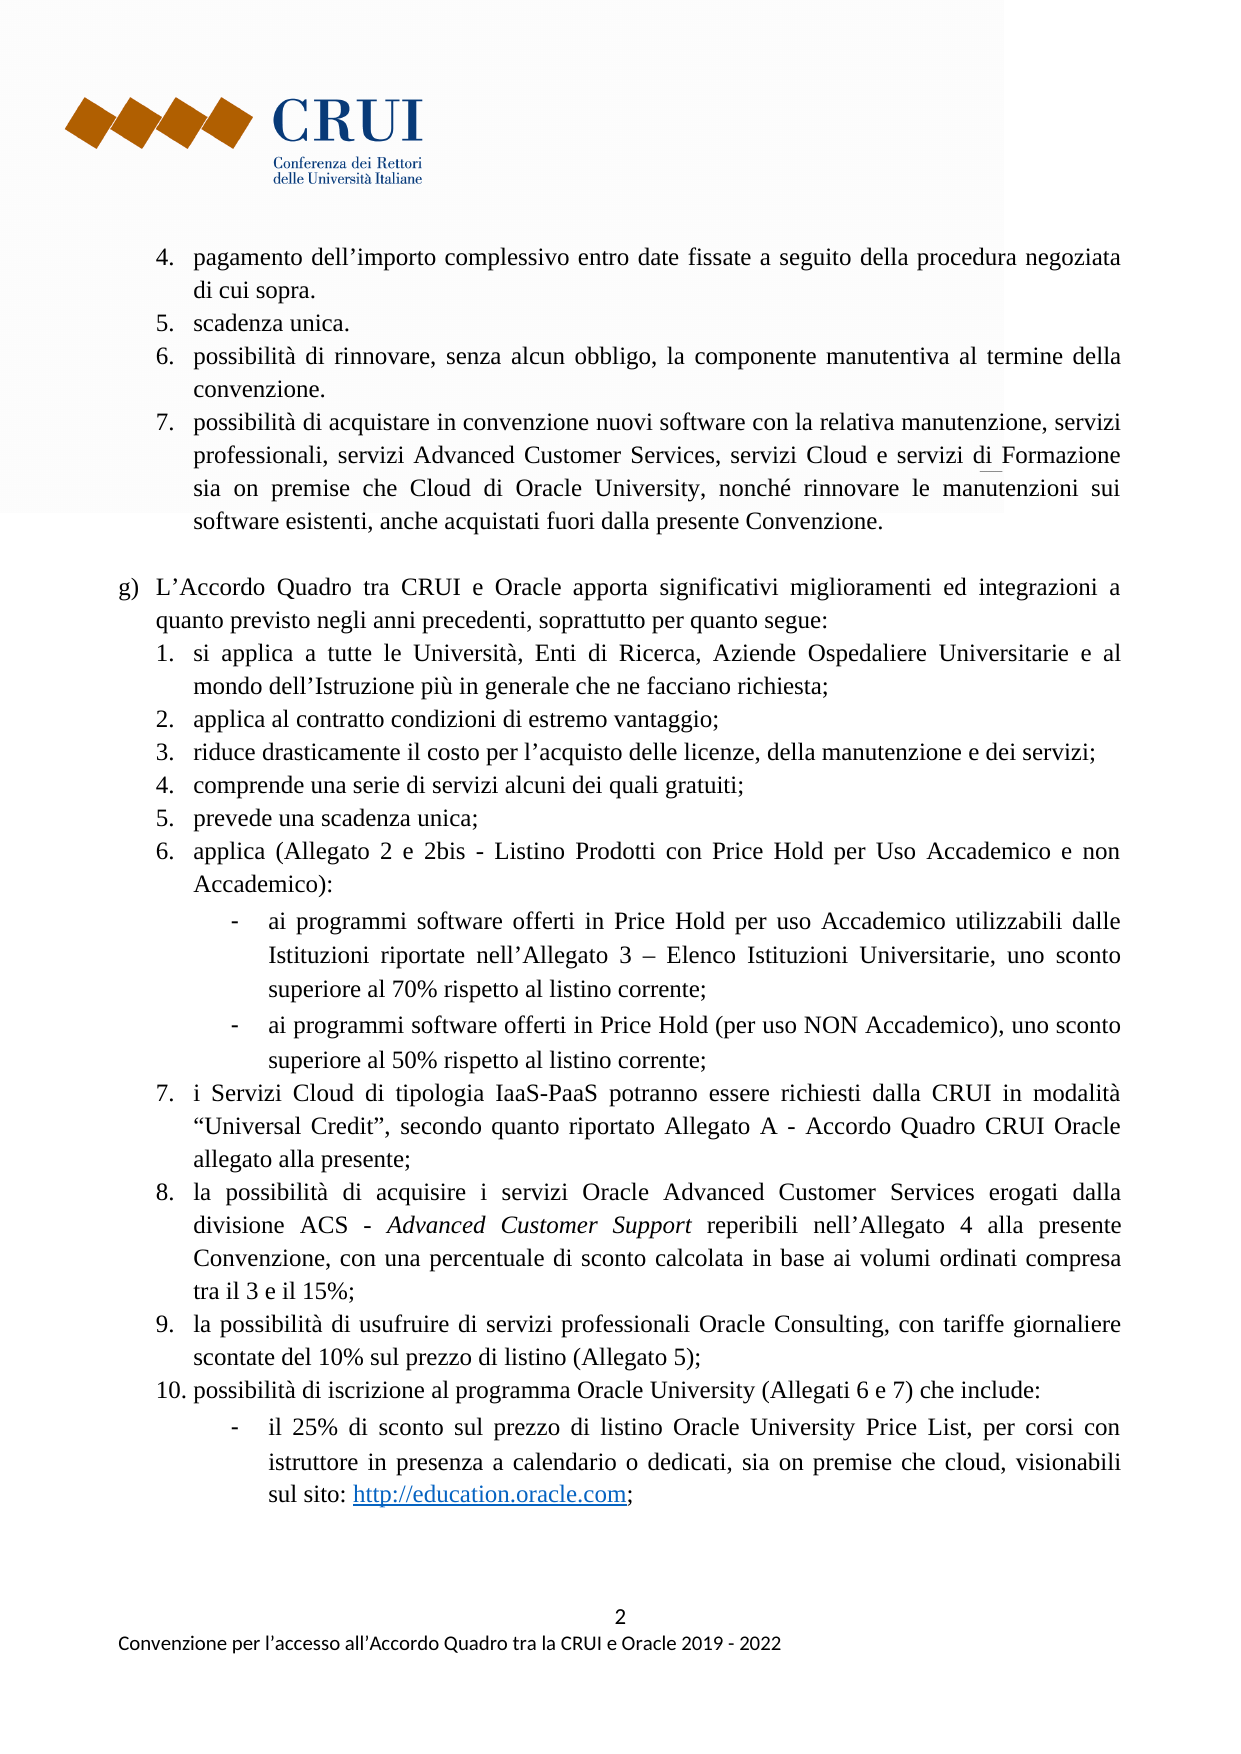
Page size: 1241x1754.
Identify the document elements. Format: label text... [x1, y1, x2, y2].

list la possibilità di usufruire di servizi professionali Oracle Consulting, con tariffe giornaliere scontate del 10% sul prezzo di listino (Allegato 5); [156, 1309, 1122, 1371]
list L’Accordo Quadro tra CRUI e Oracle apporta significativi miglioramenti ed integrazioni a quanto previsto negli anni precedenti, soprattutto per quanto segue: [118, 572, 1122, 634]
list possibilità di rinnovare, senza alcun obbligo, la componente manutentiva al termine della convenzione. [156, 341, 1122, 403]
list si applica a tutte le Università, Enti di Ricerca, Aziende Ospedaliere Universitarie e al mondo dell’Istruzione più in generale che ne facciano richiesta; [156, 638, 1122, 700]
list prevede una scadenza unica; [156, 803, 1122, 832]
list comprende una serie di servizi alcuni dei quali gratuiti; [156, 770, 1122, 799]
list possibilità di acquistare in convenzione nuovi software con la relativa manutenzione, servizi professionali, servizi Advanced Customer Services, servizi Cloud e servizi di Formazione sia on premise che Cloud di Oracle University, nonché rinnovare le manutenzioni sui software esistenti, anche acquistati fuori dalla presente Convenzione. [156, 407, 1122, 535]
list i Servizi Cloud di tipologia IaaS-PaaS potranno essere richiesti dalla CRUI in modalità “Universal Credit”, secondo quanto riportato Allegato A - Accordo Quadro CRUI Oracle allegato alla presente; [156, 1078, 1122, 1173]
list la possibilità di acquisire i servizi Oracle Advanced Customer Services erogati dalla divisione ACS - Advanced Customer Support reperibili nell’Allegato 4 alla presente Convenzione, con una percentuale di sconto calcolata in base ai volumi ordinati compresa tra il 3 e il 15%; [156, 1177, 1122, 1305]
list pagamento dell’importo complessivo entro date fissate a seguito della procedura negoziata di cui sopra. [156, 242, 1122, 304]
list scadenza unica. [156, 308, 1122, 337]
list applica al contratto condizioni di estremo vantaggio; [156, 704, 1122, 733]
picture [0, 0, 1004, 513]
list il 25% di sconto sul prezzo di listino Oracle University Price List, per corsi con istruttore in presenza a calendario o dedicati, sia on premise che cloud, visionabili sul sito: http://education.oracle.com; [231, 1408, 1122, 1508]
list ai programmi software offerti in Price Hold (per uso NON Accademico), uno sconto superiore al 50% rispetto al listino corrente; [231, 1007, 1122, 1074]
list ai programmi software offerti in Price Hold per uso Accademico utilizzabili dalle Istituzioni riportate nell’Allegato 3 – Elenco Istituzioni Universitarie, uno sconto superiore al 70% rispetto al listino corrente; [231, 902, 1122, 1002]
list possibilità di iscrizione al programma Oracle University (Allegati 6 e 7) che include: [156, 1375, 1122, 1404]
list applica (Allegato 2 e 2bis - Listino Prodotti con Price Hold per Uso Accademico e non Accademico): [156, 836, 1122, 898]
list riduce drasticamente il costo per l’acquisto delle licenze, della manutenzione e dei servizi; [156, 737, 1122, 766]
